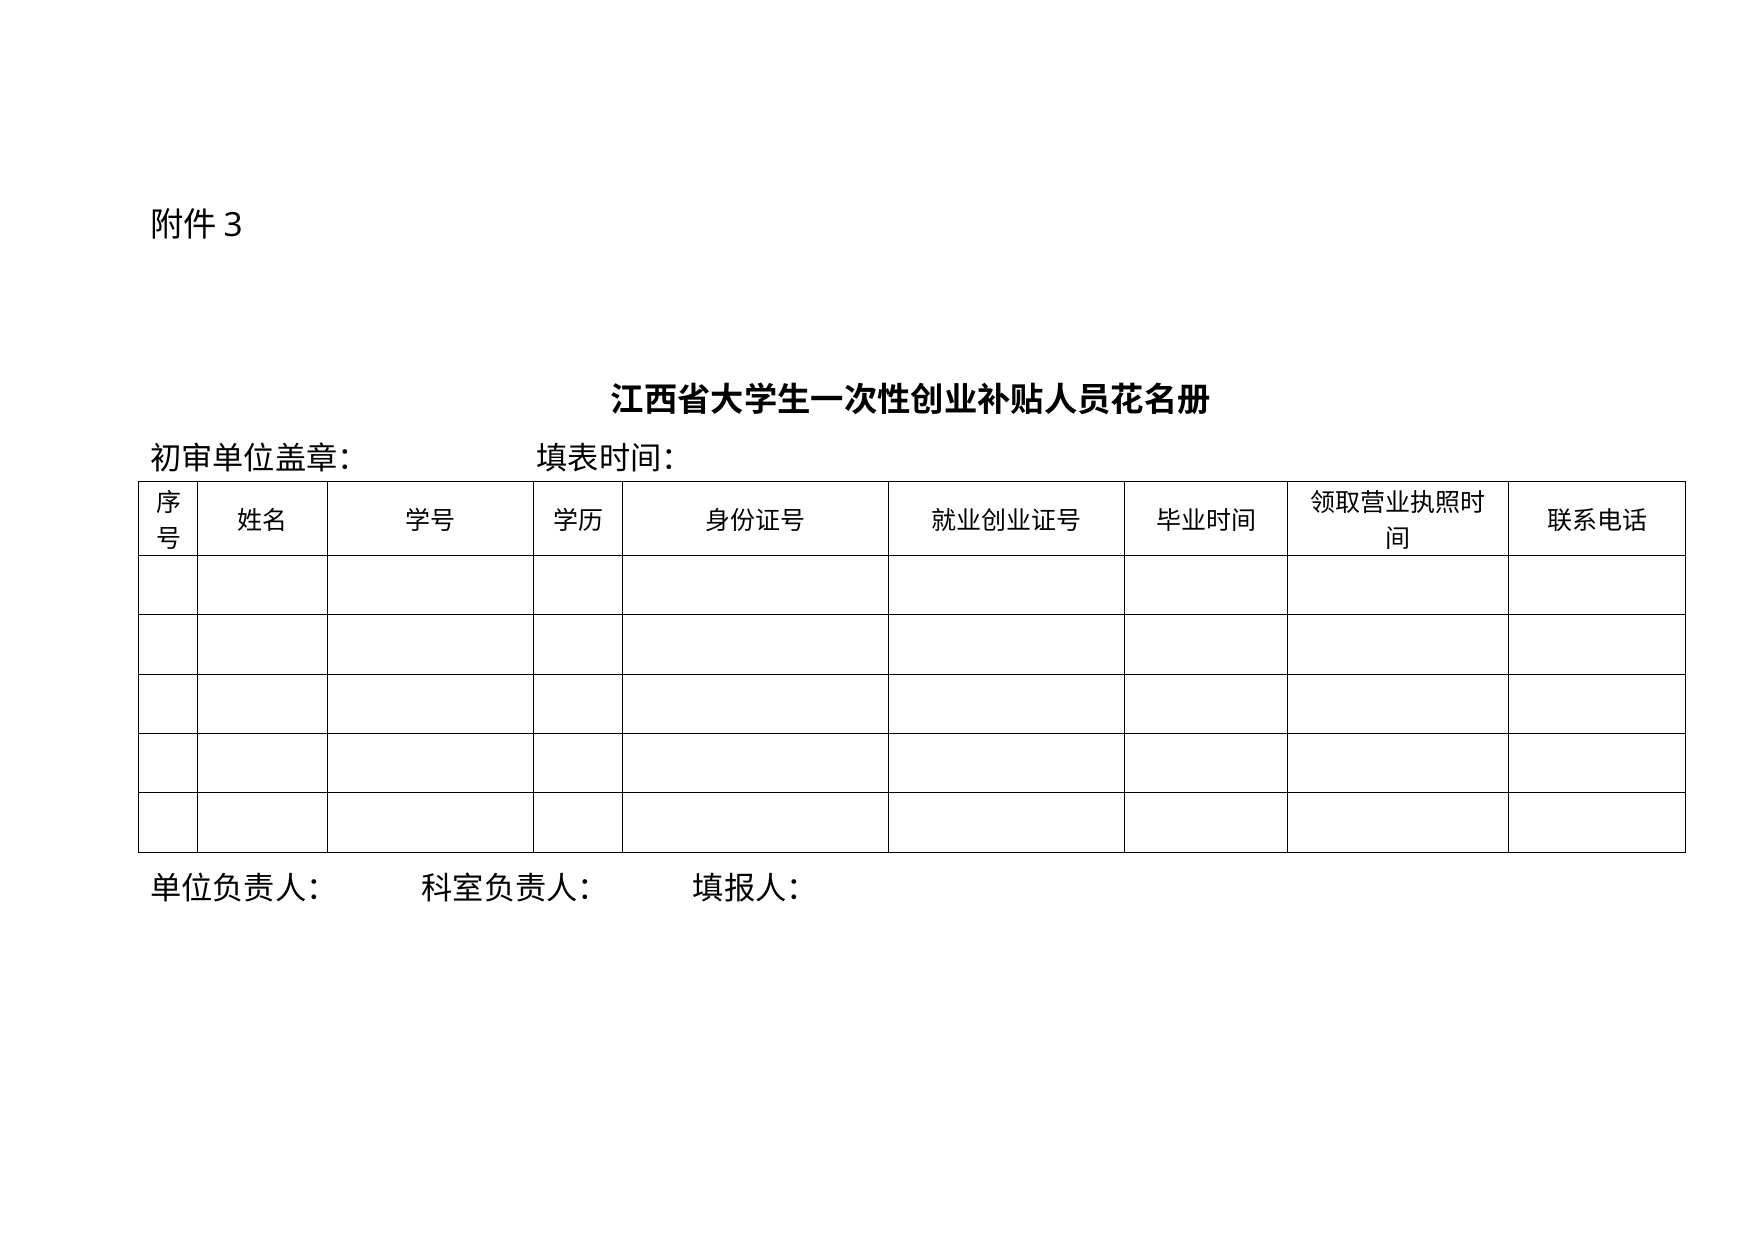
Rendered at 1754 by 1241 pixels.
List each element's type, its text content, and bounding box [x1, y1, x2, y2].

table_cell [198, 793, 327, 852]
table_header 领取营业执照时间 [1288, 482, 1508, 555]
table_cell [534, 734, 622, 792]
text 江西省大学生一次性创业补贴人员花名册 [150, 364, 1604, 423]
table_cell [623, 734, 888, 792]
table_cell [1288, 615, 1508, 673]
table_cell [139, 793, 197, 852]
table_header 学号 [328, 482, 533, 555]
table_cell [328, 615, 533, 673]
table_cell [534, 615, 622, 673]
table_cell [889, 556, 1124, 614]
text 附件3 [150, 189, 1604, 248]
table_cell [198, 734, 327, 792]
table_header 学历 [534, 482, 622, 555]
table_cell [889, 734, 1124, 792]
table_cell [1125, 675, 1287, 733]
table_cell [889, 675, 1124, 733]
table_cell [198, 556, 327, 614]
table_cell [1288, 556, 1508, 614]
table_cell [1125, 734, 1287, 792]
text 初审单位盖章： 填表时间： [150, 423, 1604, 481]
table_cell [328, 734, 533, 792]
table_cell [1125, 556, 1287, 614]
table_header 身份证号 [623, 482, 888, 555]
table_cell [889, 793, 1124, 852]
table_cell [139, 556, 197, 614]
table_cell [1125, 615, 1287, 673]
table_cell [328, 556, 533, 614]
table_cell [198, 615, 327, 673]
table_cell [1288, 675, 1508, 733]
table_cell [534, 793, 622, 852]
table_cell [328, 793, 533, 852]
table_header 姓名 [198, 482, 327, 555]
table_cell [1125, 793, 1287, 852]
table_header 就业创业证号 [889, 482, 1124, 555]
table_cell [623, 615, 888, 673]
table_cell [139, 675, 197, 733]
table_cell [1509, 675, 1685, 733]
table_cell [534, 556, 622, 614]
table_cell [139, 615, 197, 673]
table_cell [534, 675, 622, 733]
table_cell [1288, 793, 1508, 852]
table_cell [889, 615, 1124, 673]
table_header 毕业时间 [1125, 482, 1287, 555]
table_cell [1509, 556, 1685, 614]
table_cell [139, 734, 197, 792]
table_header 序号 [139, 482, 197, 555]
table_cell [1288, 734, 1508, 792]
table_cell [328, 675, 533, 733]
table_cell [1509, 793, 1685, 852]
table_cell [1509, 734, 1685, 792]
table_cell [198, 675, 327, 733]
text 单位负责人： 科室负责人： 填报人： [150, 853, 1604, 911]
table_header 联系电话 [1509, 482, 1685, 555]
table_cell [623, 675, 888, 733]
table_cell [623, 793, 888, 852]
table_cell [1509, 615, 1685, 673]
table_cell [623, 556, 888, 614]
